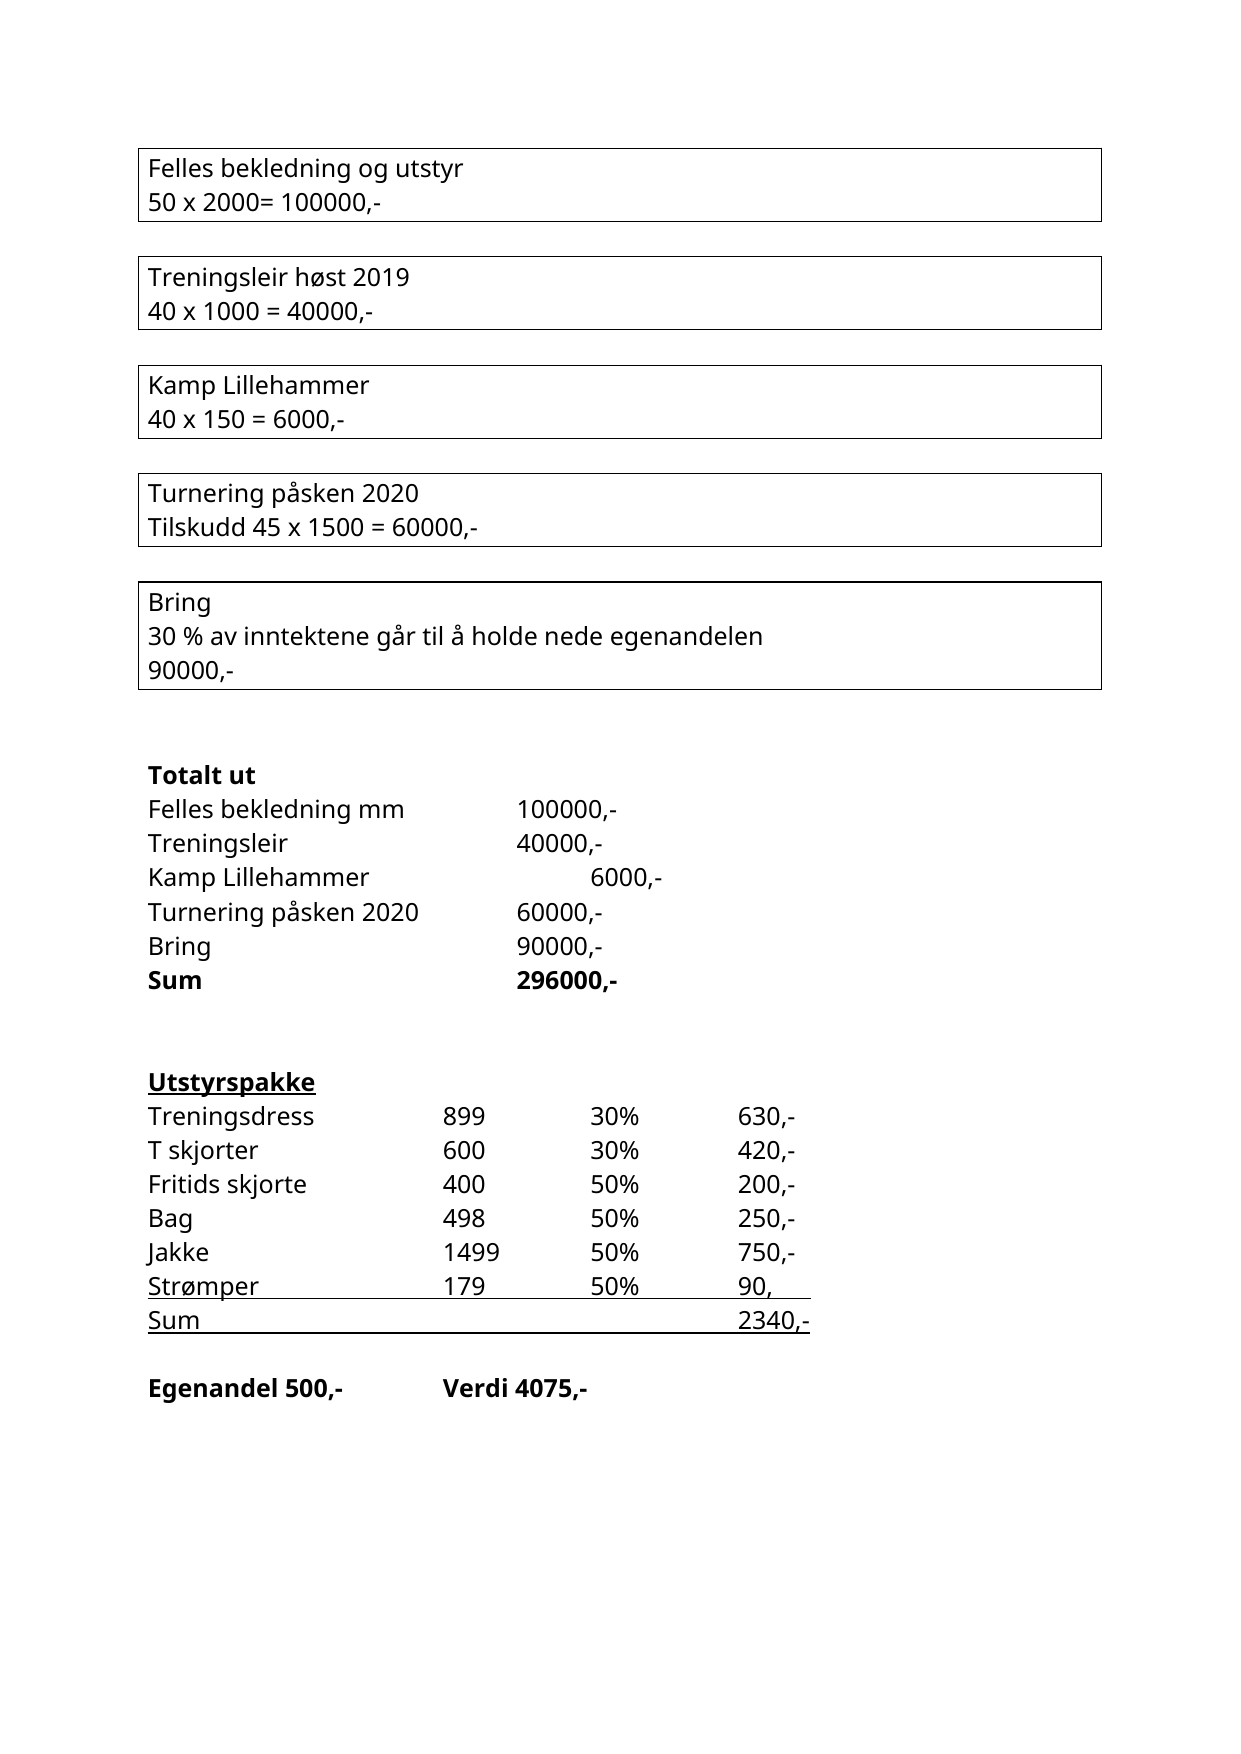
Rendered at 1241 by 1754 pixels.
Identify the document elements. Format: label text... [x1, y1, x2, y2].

text 40 x 1000 = 40000,- [139, 290, 1101, 329]
text T skjorter 600 30% 420,- [148, 1133, 1093, 1167]
text Felles bekledning og utstyr [139, 149, 1101, 182]
text Turnering påsken 2020 60000,- [148, 894, 1093, 928]
text Bring [139, 583, 1101, 618]
text Sum 2340,- [148, 1303, 1093, 1337]
text Treningsdress 899 30% 630,- [148, 1098, 1093, 1133]
text Felles bekledning mm 100000,- [148, 792, 1093, 826]
text Kamp Lillehammer [139, 366, 1101, 398]
text Jakke 1499 50% 750,- [148, 1235, 1093, 1269]
text Sum 296000,- [148, 962, 1093, 996]
text Utstyrspakke [148, 1064, 1093, 1098]
text Turnering påsken 2020 [139, 474, 1101, 507]
text Tilskudd 45 x 1500 = 60000,- [139, 507, 1101, 546]
text Egenandel 500,- Verdi 4075,- [148, 1371, 1093, 1405]
text Bag 498 50% 250,- [148, 1201, 1093, 1235]
text 50 x 2000= 100000,- [139, 182, 1101, 221]
text Treningsleir høst 2019 [139, 257, 1101, 290]
text 90000,- [139, 649, 1101, 689]
text Kamp Lillehammer 6000,- [148, 860, 1093, 894]
text Strømper 179 50% 90, [148, 1269, 1093, 1303]
text Fritids skjorte 400 50% 200,- [148, 1167, 1093, 1201]
text 30 % av inntektene går til å holde nede egenandelen [148, 618, 1093, 649]
text Treningsleir 40000,- [148, 826, 1093, 860]
text Totalt ut [148, 758, 1093, 792]
text Bring 90000,- [148, 928, 1093, 962]
text 40 x 150 = 6000,- [139, 398, 1101, 438]
